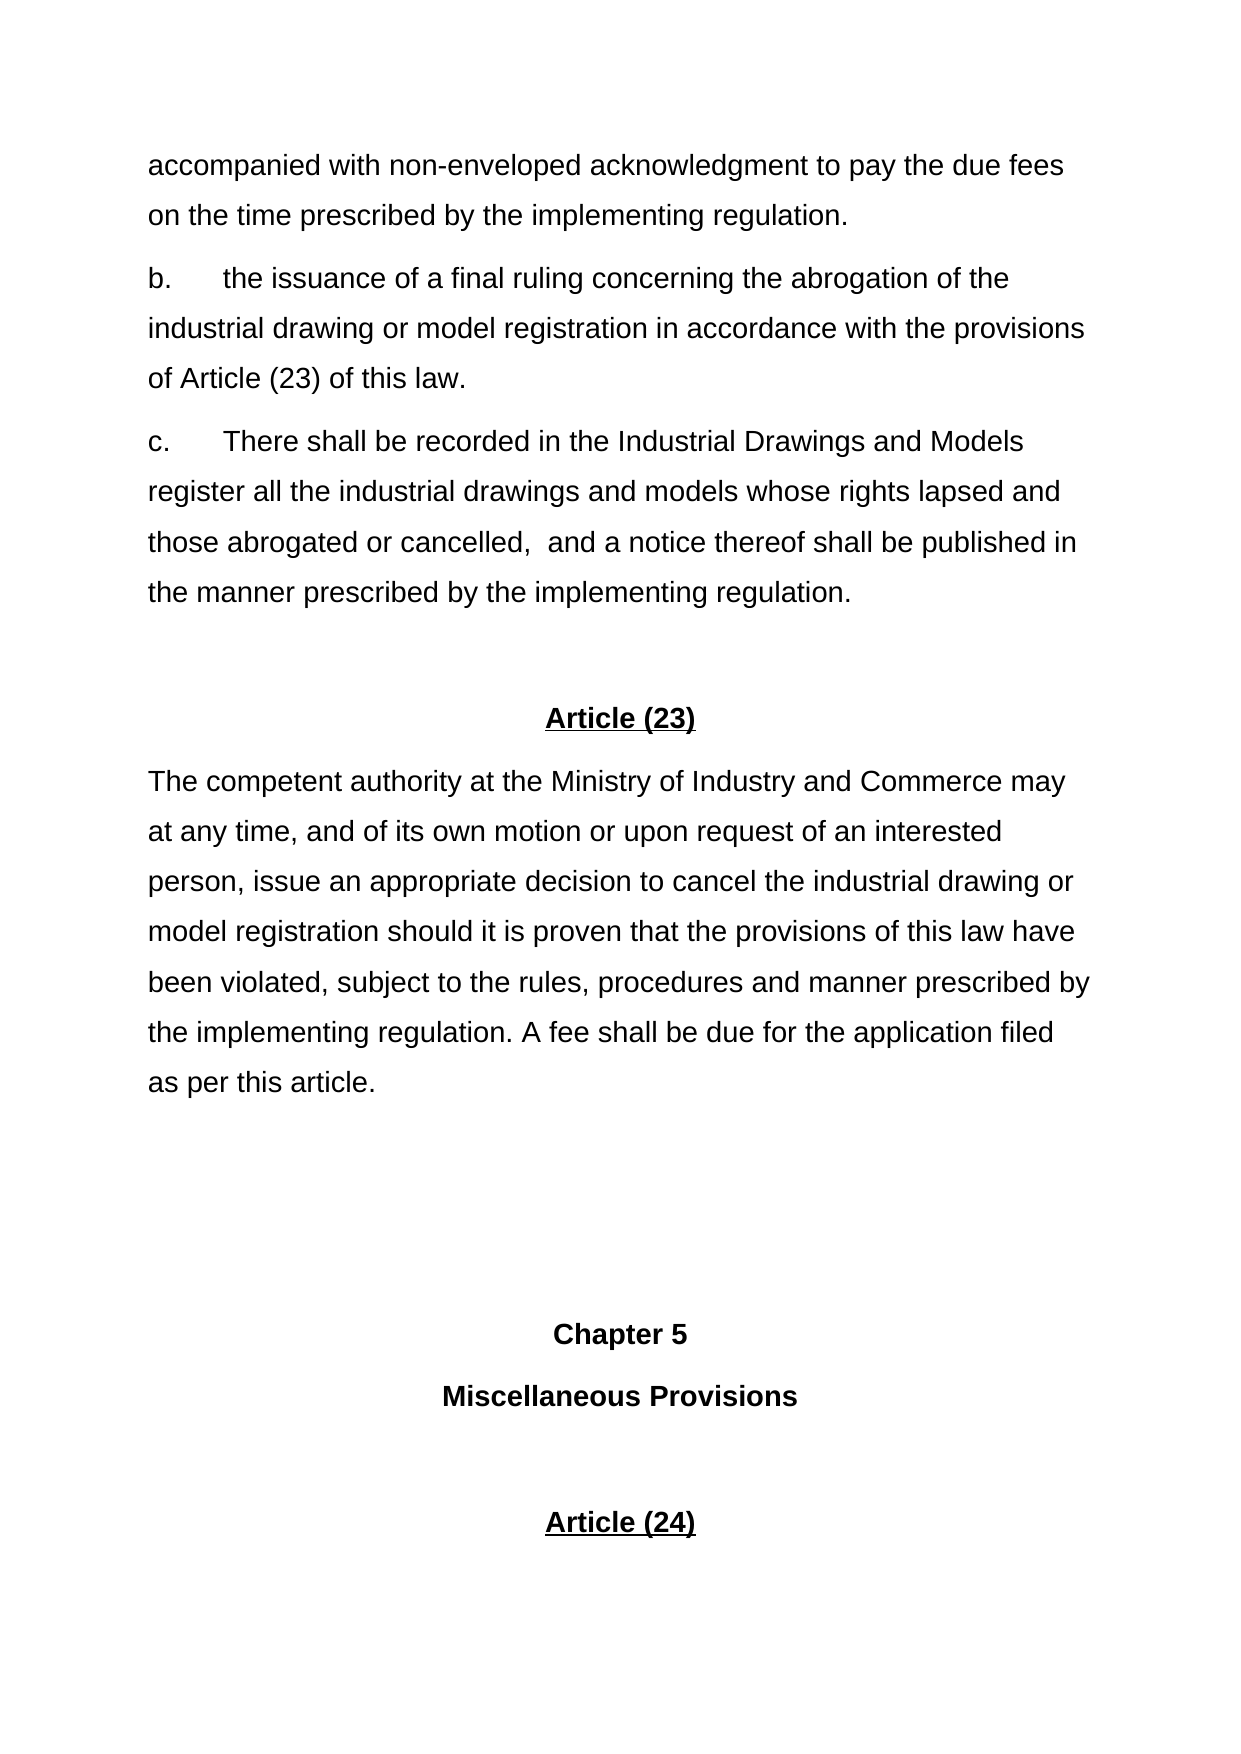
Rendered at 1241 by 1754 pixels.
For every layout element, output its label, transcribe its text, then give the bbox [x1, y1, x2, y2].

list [148, 148, 1093, 231]
text The competent authority at the Ministry of Industry and Commerce may at any time, and of its own motion or upon request of an interested person, issue an appropriate decision to cancel the industrial drawing or model registration should it is proven that the provisions of this law have been violated, subject to the rules, procedures and manner prescribed by the implementing regulation. A fee shall be due for the application filed as per this article. [148, 763, 1093, 1099]
text Chapter 5 [148, 1317, 1093, 1350]
text Article (23) [148, 701, 1093, 734]
list the issuance of a final ruling concerning the abrogation of the industrial drawing or model registration in accordance with the provisions of Article (23) of this law. [148, 261, 1093, 395]
text Article (24) [148, 1505, 1093, 1539]
text Miscellaneous Provisions [148, 1379, 1093, 1413]
list There shall be recorded in the Industrial Drawings and Models register all the industrial drawings and models whose rights lapsed and those abrogated or cancelled, and a notice thereof shall be published in the manner prescribed by the implementing regulation. [148, 424, 1093, 609]
